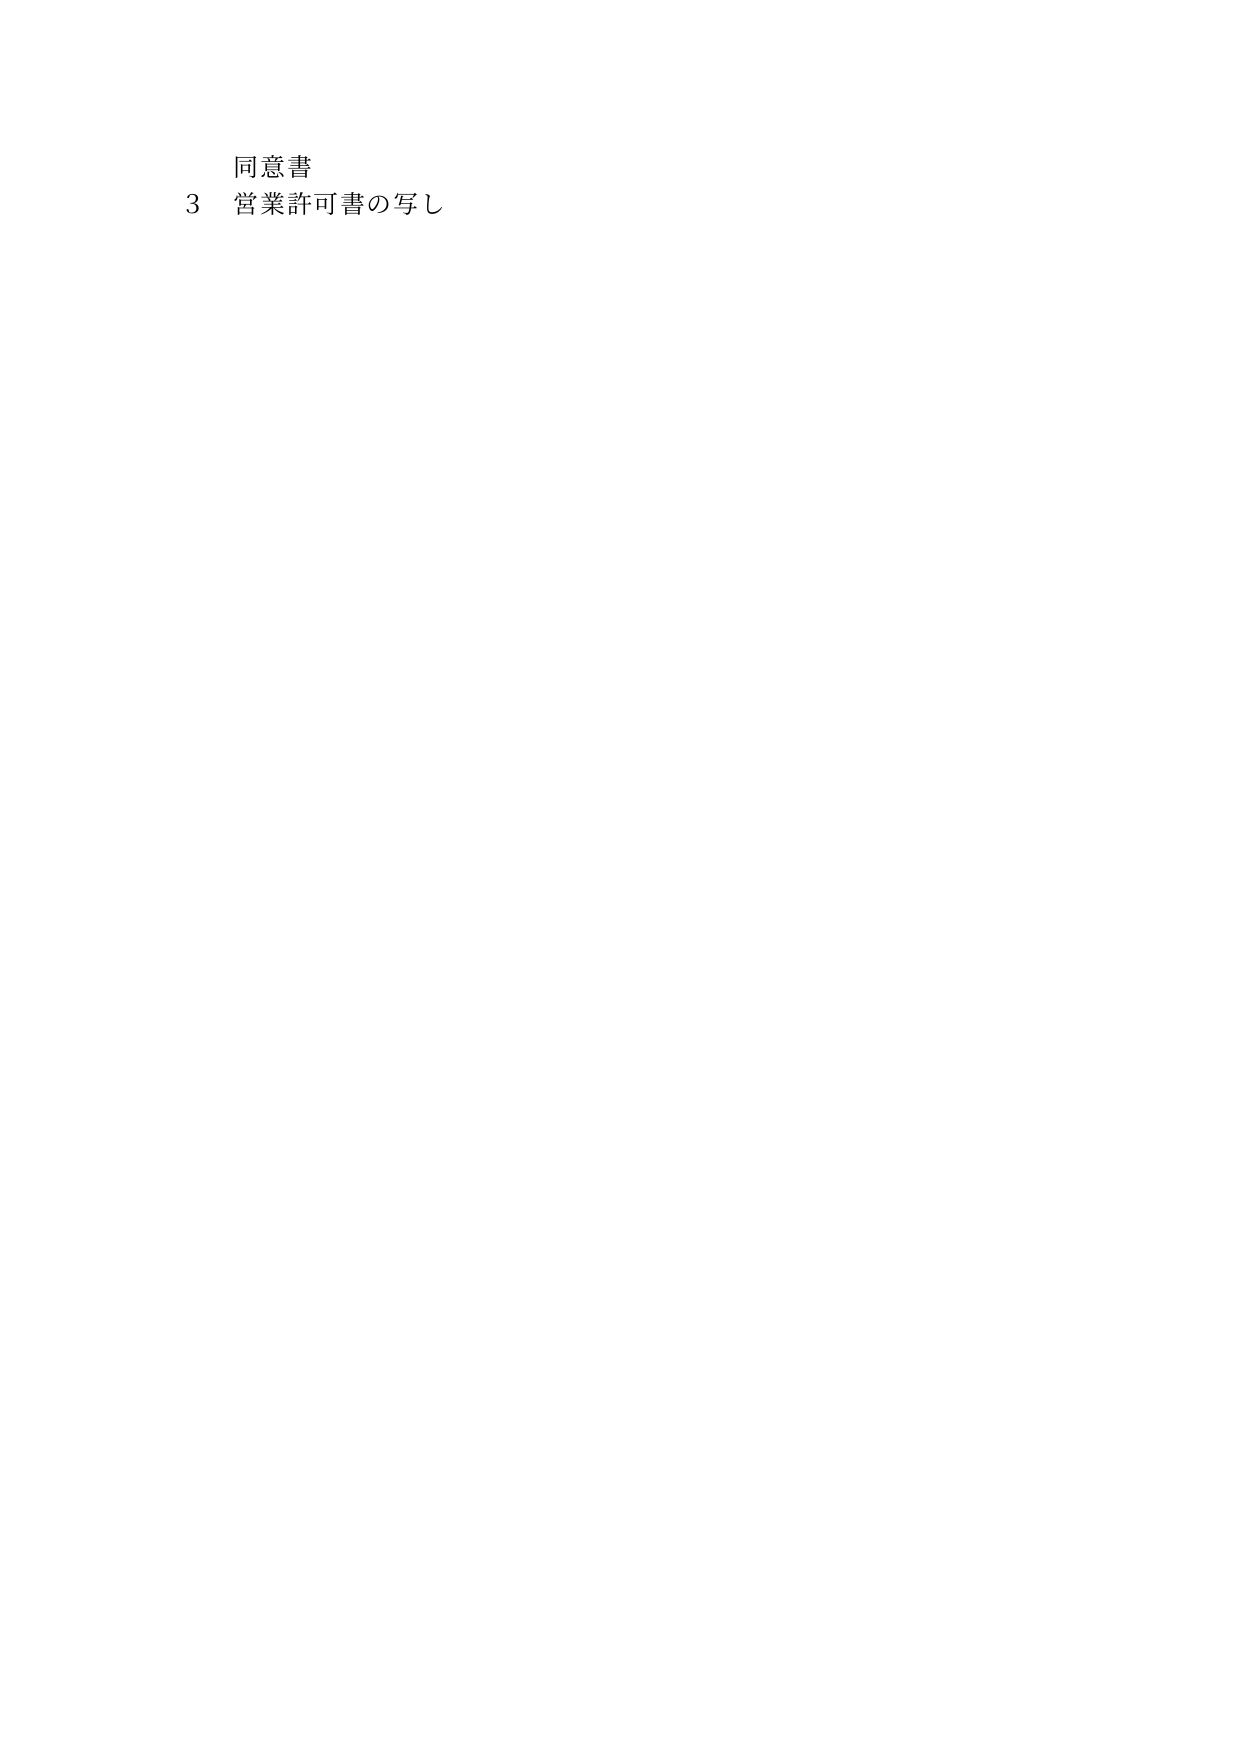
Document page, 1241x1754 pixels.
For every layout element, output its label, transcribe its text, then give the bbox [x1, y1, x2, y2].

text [153, 148, 1087, 184]
text ３ 営業許可書の写し [153, 184, 1087, 221]
